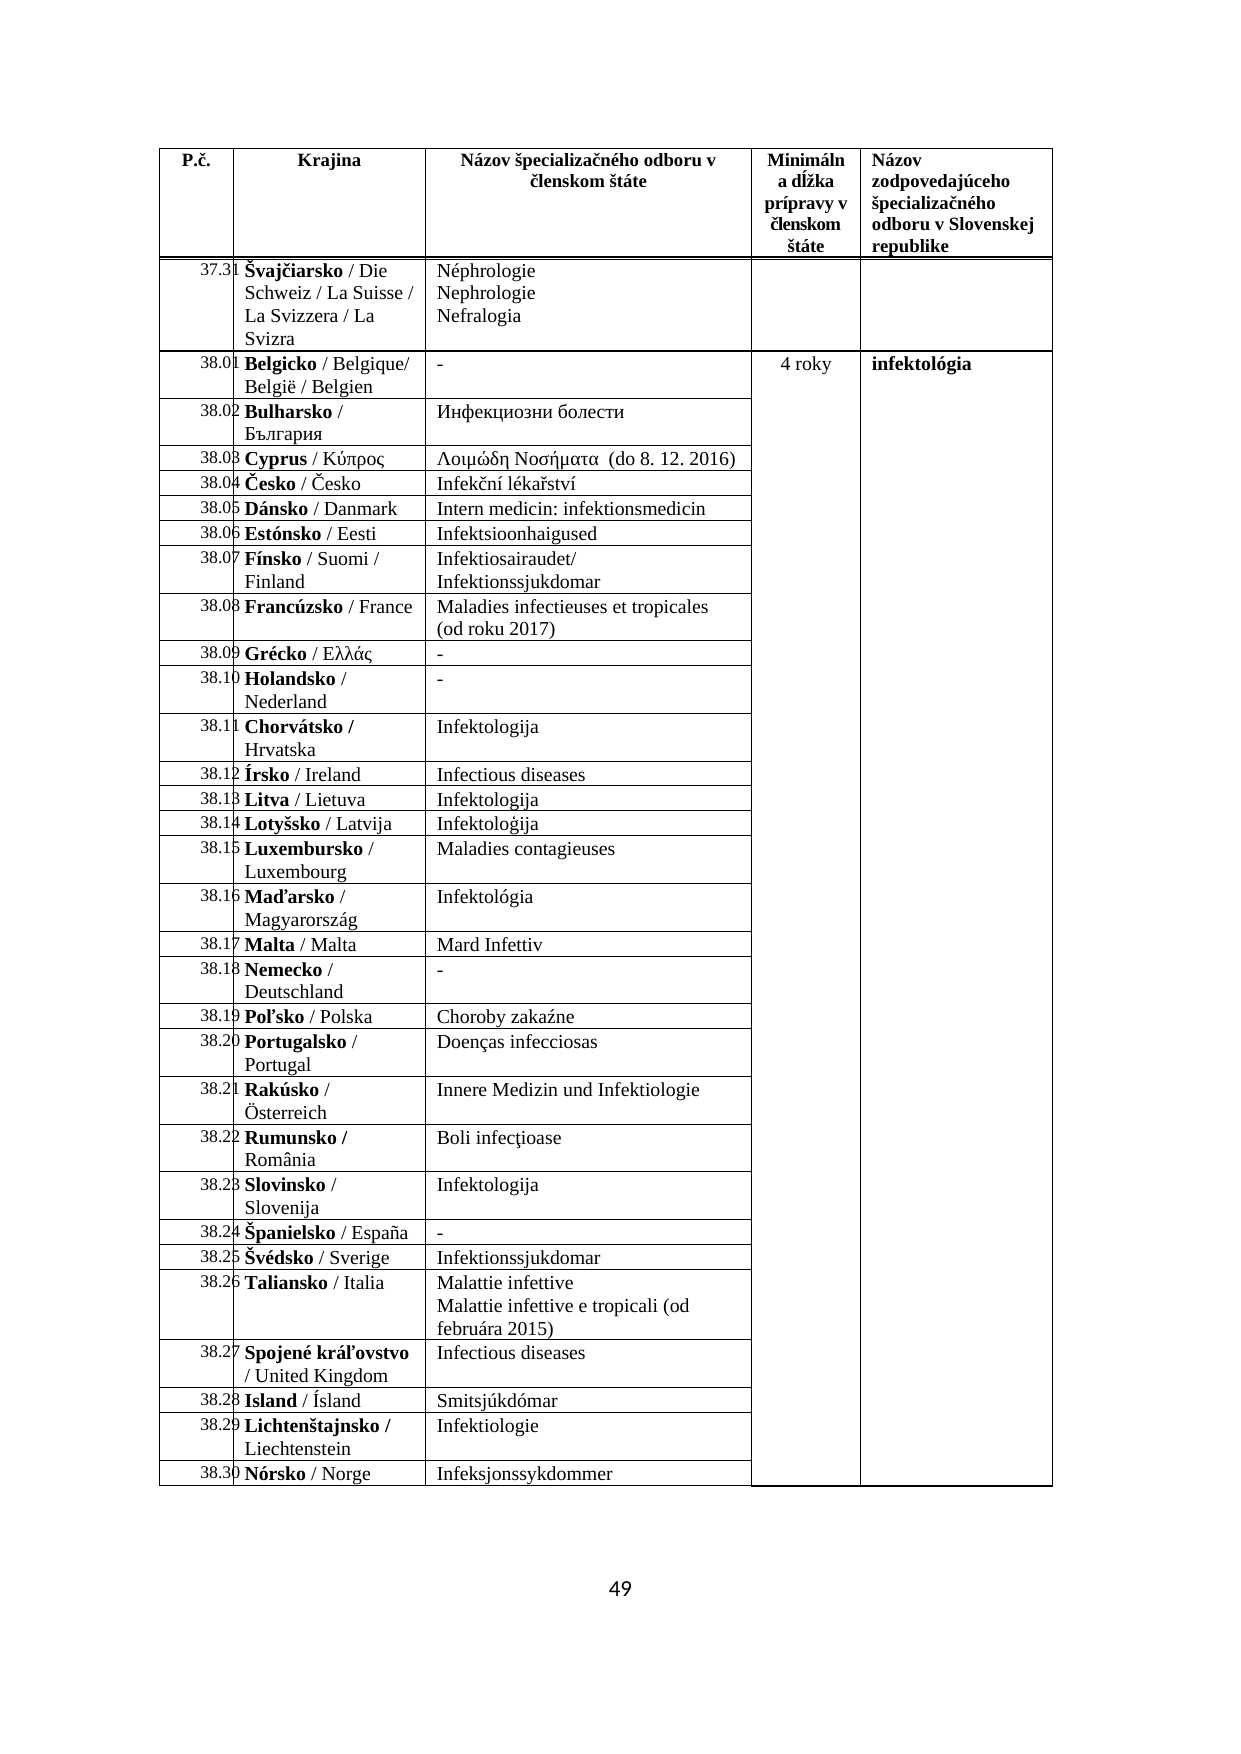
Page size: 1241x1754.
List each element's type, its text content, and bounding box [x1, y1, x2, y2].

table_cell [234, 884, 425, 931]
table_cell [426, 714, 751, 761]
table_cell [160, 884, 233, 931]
table_header Minimálna dĺžka prípravy v členskom štáte [752, 149, 860, 256]
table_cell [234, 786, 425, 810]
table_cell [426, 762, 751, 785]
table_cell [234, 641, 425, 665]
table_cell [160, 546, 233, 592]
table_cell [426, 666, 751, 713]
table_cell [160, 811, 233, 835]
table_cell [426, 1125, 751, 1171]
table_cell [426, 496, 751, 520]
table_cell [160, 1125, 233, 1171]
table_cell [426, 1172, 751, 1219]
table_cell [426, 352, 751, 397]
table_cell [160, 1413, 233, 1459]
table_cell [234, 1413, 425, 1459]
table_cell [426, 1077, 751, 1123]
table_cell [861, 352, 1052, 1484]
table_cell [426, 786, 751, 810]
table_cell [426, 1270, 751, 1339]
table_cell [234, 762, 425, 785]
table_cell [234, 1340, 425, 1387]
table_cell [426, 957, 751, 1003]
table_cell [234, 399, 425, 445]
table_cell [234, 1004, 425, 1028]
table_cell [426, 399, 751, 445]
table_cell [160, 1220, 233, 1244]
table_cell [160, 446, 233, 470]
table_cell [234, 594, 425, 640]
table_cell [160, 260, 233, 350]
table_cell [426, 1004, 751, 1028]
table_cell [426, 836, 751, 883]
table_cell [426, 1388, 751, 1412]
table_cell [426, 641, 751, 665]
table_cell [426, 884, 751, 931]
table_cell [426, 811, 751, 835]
table_header Názov zodpovedajúceho špecializačného odboru v Slovenskej republike [861, 149, 1052, 256]
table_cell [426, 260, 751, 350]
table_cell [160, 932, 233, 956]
table_header P.č. [160, 149, 233, 256]
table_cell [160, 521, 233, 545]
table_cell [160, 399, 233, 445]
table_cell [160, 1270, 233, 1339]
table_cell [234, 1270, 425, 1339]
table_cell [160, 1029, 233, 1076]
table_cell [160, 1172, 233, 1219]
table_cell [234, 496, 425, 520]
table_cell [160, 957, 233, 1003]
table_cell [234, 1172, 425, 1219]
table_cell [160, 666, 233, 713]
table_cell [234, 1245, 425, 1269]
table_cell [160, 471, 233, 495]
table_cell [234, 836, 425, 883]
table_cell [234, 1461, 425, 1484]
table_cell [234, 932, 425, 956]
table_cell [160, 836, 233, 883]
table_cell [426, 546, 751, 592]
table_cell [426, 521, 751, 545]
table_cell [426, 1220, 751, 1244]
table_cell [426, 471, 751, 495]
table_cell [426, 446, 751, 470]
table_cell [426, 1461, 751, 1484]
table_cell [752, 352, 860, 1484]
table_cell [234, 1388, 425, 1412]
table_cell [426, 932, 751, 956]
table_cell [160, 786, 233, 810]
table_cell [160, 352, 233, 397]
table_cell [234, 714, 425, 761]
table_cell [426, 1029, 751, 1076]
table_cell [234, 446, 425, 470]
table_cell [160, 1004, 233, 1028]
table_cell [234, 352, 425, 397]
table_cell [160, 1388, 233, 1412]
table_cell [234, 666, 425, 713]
table_header Názov špecializačného odboru v členskom štáte [426, 149, 751, 256]
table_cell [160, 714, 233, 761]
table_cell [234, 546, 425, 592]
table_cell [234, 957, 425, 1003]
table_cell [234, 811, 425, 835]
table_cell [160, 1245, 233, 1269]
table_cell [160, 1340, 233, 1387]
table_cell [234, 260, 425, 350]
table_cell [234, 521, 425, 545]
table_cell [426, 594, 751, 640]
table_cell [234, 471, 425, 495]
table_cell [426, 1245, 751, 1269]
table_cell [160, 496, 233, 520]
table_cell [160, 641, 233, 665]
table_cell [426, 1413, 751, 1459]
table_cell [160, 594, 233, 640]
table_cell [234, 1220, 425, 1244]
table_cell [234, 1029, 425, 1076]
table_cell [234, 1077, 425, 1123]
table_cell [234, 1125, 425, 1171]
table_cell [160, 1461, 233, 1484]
table_header Krajina [234, 149, 425, 256]
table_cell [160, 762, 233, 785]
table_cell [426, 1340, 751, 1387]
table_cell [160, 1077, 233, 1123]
